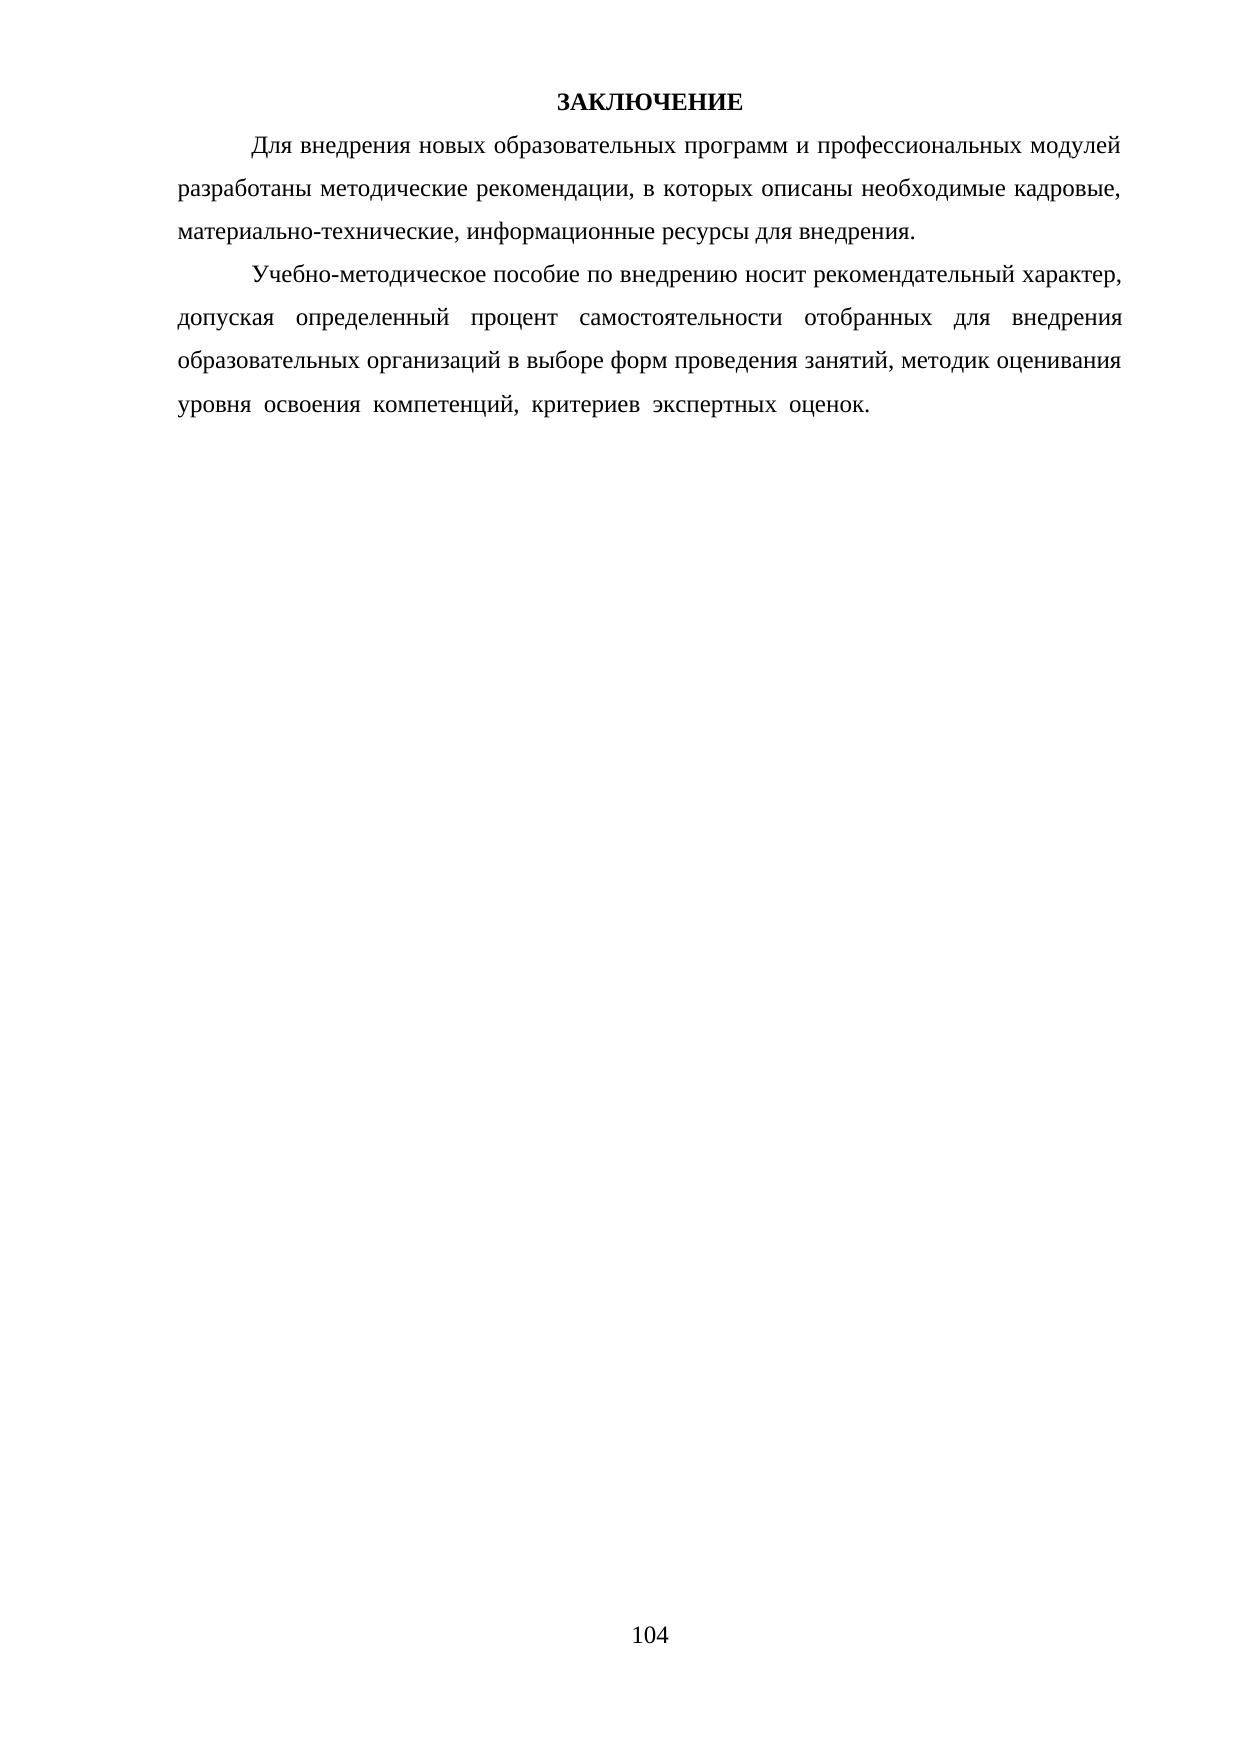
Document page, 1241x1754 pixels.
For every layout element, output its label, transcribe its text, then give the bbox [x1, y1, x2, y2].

text Для внедрения новых образовательных программ и профессиональных модулей разработаны методические рекомендации, в которых описаны необходимые кадровые, материально-технические, информационные ресурсы для внедрения. [177, 130, 1122, 245]
text Учебно-методическое пособие по внедрению носит рекомендательный характер, допуская определенный процент самостоятельности отобранных для внедрения образовательных организаций в выборе форм проведения занятий, методик оценивания уровня освоения компетенций, критериев экспертных оценок. [177, 259, 1123, 417]
text ЗАКЛЮЧЕНИЕ [176, 87, 1124, 116]
